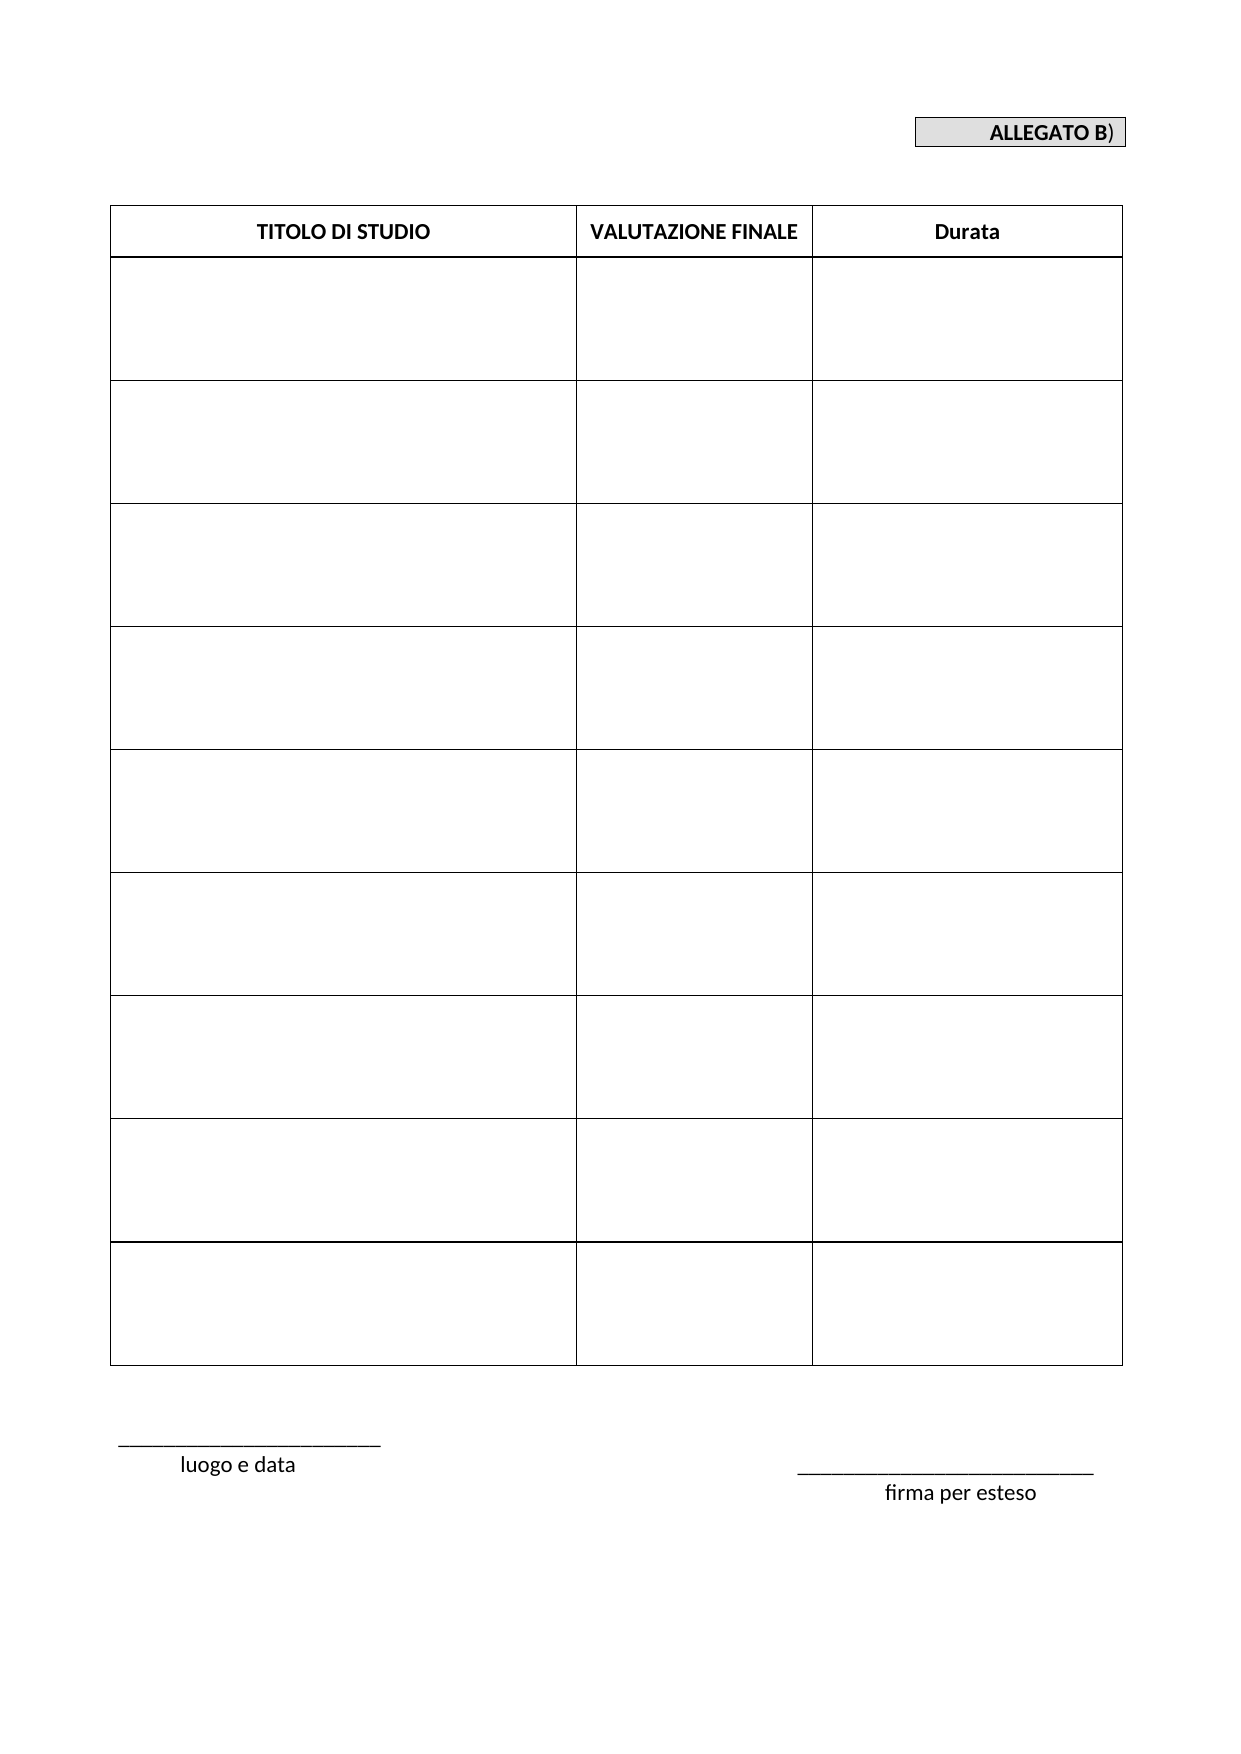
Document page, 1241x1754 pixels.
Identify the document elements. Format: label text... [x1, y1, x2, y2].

table_cell [111, 873, 576, 995]
table_cell [577, 258, 812, 379]
table_cell [577, 381, 812, 503]
table_cell [111, 1243, 576, 1364]
table_cell [111, 627, 576, 749]
table_header ALLEGATO B) [916, 118, 1125, 146]
table_cell [813, 258, 1122, 379]
table_cell [111, 381, 576, 503]
table_cell [111, 504, 576, 626]
table_cell [111, 750, 576, 872]
table_cell [813, 627, 1122, 749]
table_cell [111, 996, 576, 1118]
table_cell [813, 750, 1122, 872]
table_cell [577, 873, 812, 995]
table_cell [111, 258, 576, 379]
table_cell [577, 750, 812, 872]
table_cell [813, 381, 1122, 503]
table_cell [577, 627, 812, 749]
table_cell [577, 1119, 812, 1241]
table_cell [813, 873, 1122, 995]
text luogo e data __________________________ [118, 1450, 1122, 1478]
table_cell [111, 1119, 576, 1241]
table_cell [577, 504, 812, 626]
table_cell [577, 1243, 812, 1364]
text _______________________ [118, 1422, 1122, 1450]
table_cell [813, 996, 1122, 1118]
table_cell [813, 1119, 1122, 1241]
table_header Durata [813, 206, 1122, 256]
table_cell [813, 1243, 1122, 1364]
text firma per esteso [118, 1478, 1122, 1506]
table_cell [577, 996, 812, 1118]
table_header VALUTAZIONE FINALE [577, 206, 812, 256]
table_header TITOLO DI STUDIO [111, 206, 576, 256]
table_cell [813, 504, 1122, 626]
